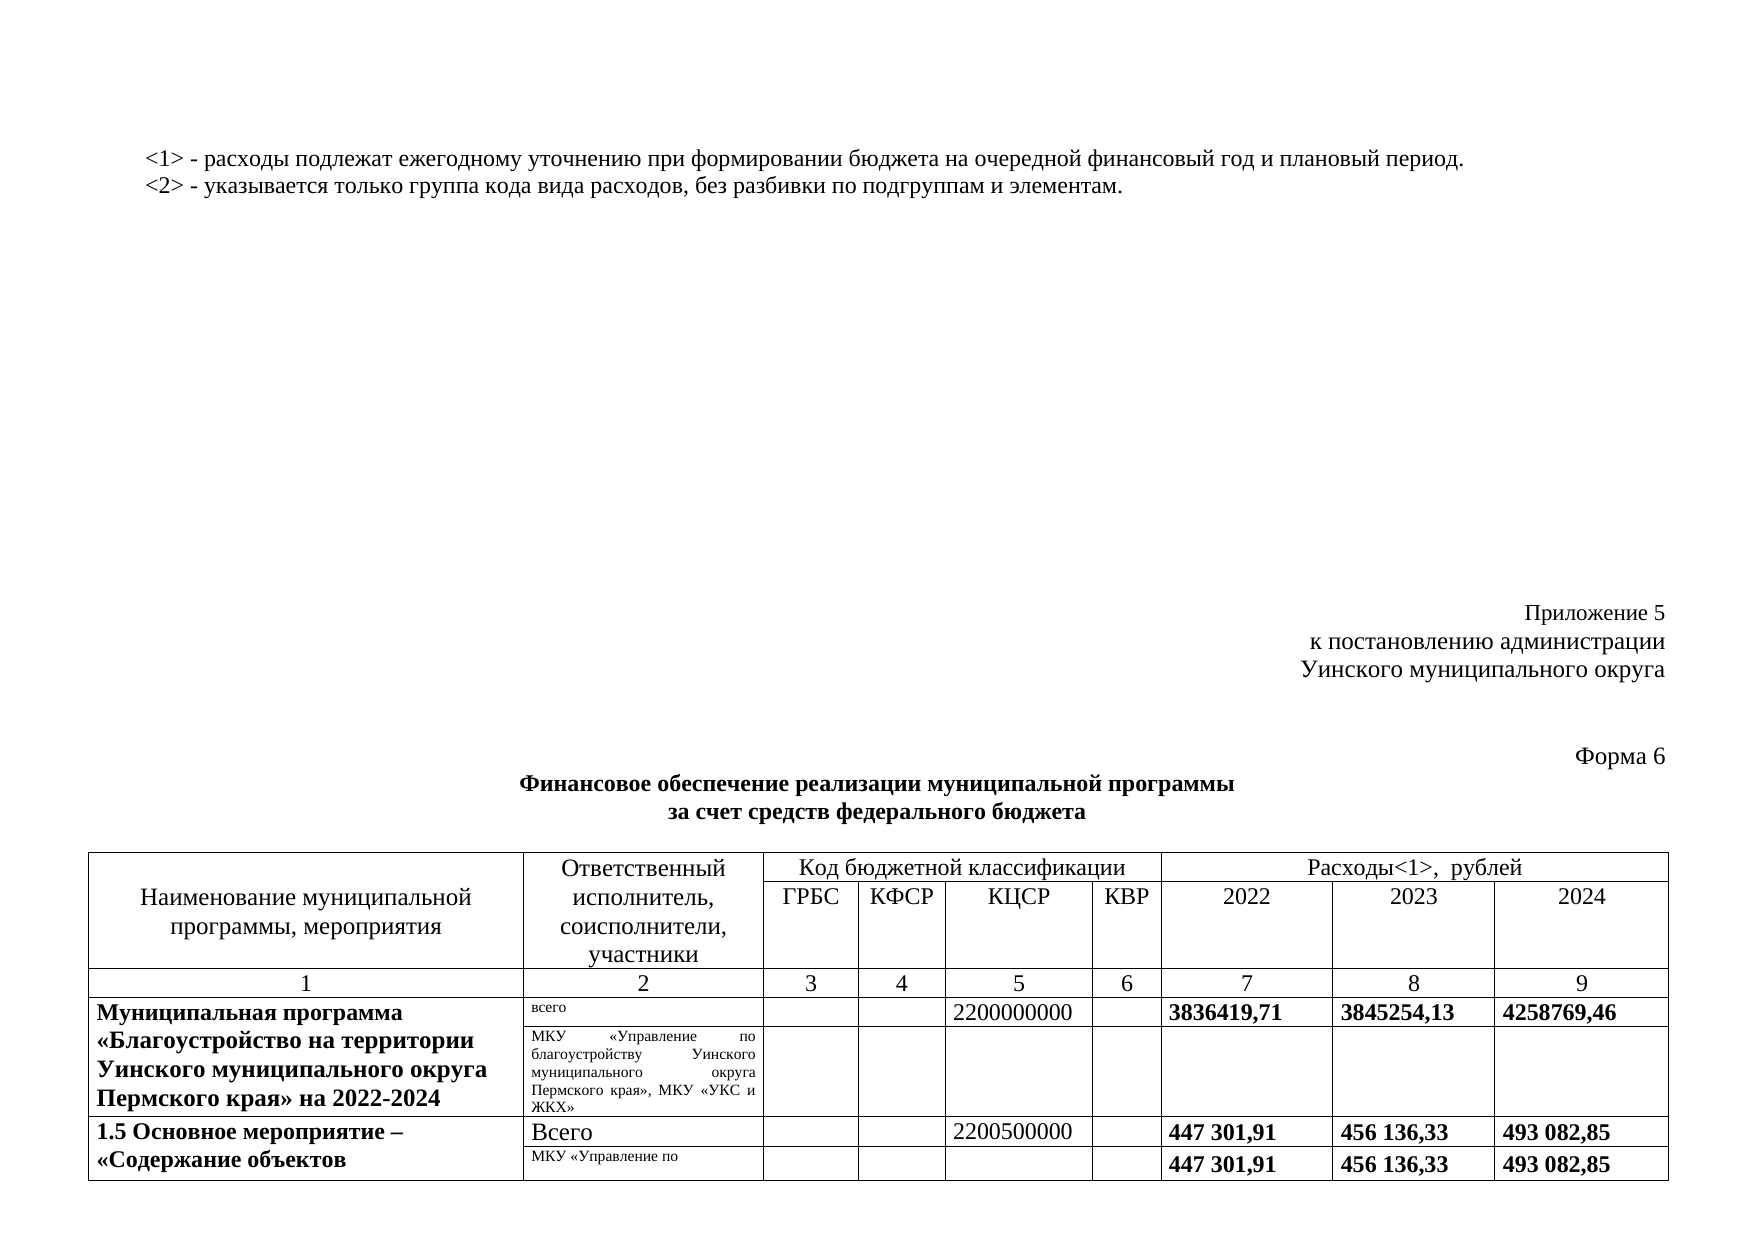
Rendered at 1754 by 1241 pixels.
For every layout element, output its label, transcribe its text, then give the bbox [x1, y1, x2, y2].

table_cell 4 [859, 969, 945, 997]
table_cell [946, 1147, 1092, 1180]
table_cell [1495, 1027, 1668, 1116]
text <2> - указывается только группа кода вида расходов, без разбивки по подгруппам и элементам. [89, 171, 1665, 199]
table_header Наименование муниципальной программы, мероприятия [89, 853, 523, 968]
table_cell [1333, 1027, 1494, 1116]
table_cell 1.5 Основное мероприятие – «Содержание объектов благоустройства» [89, 1117, 523, 1180]
table_cell 493 082,85 [1495, 1147, 1668, 1180]
table_header Код бюджетной классификации [764, 853, 1161, 881]
table_cell [1093, 1147, 1161, 1180]
table_cell [859, 1117, 945, 1146]
table_cell 2024 [1495, 882, 1668, 968]
table_cell ГРБС [764, 882, 858, 968]
table_cell 2023 [1333, 882, 1494, 968]
table_cell 2022 [1162, 882, 1332, 968]
table_cell 493 082,85 [1495, 1117, 1668, 1146]
table_cell [859, 1027, 945, 1116]
table_cell 456 136,33 [1333, 1147, 1494, 1180]
table_cell 7 [1162, 969, 1332, 997]
table_cell 447 301,91 [1162, 1117, 1332, 1146]
table_cell 2200500000 [946, 1117, 1092, 1146]
table_cell КФСР [859, 882, 945, 968]
table_cell [946, 1027, 1092, 1116]
text к постановлению администрации [89, 626, 1665, 654]
table_cell Всего [524, 1117, 763, 1146]
text Приложение 5 [89, 599, 1665, 626]
table_cell [764, 1117, 858, 1146]
table_header Расходы<1>, рублей [1162, 853, 1668, 881]
table_cell 447 301,91 [1162, 1147, 1332, 1180]
table_cell [764, 998, 858, 1026]
text Финансовое обеспечение реализации муниципальной программы [89, 769, 1665, 797]
text за счет средств федерального бюджета [89, 797, 1665, 825]
text Форма 6 [89, 741, 1665, 769]
table_cell [859, 1147, 945, 1180]
table_cell 8 [1333, 969, 1494, 997]
table_header Ответственный исполнитель, соисполнители, участники [524, 853, 763, 968]
table_cell 1 [89, 969, 523, 997]
table_cell КВР [1093, 882, 1161, 968]
table_cell 3836419,71 [1162, 998, 1332, 1026]
table_cell 3845254,13 [1333, 998, 1494, 1026]
table_cell [1162, 1027, 1332, 1116]
text Уинского муниципального округа [89, 654, 1665, 683]
table_cell 2200000000 [946, 998, 1092, 1026]
table_cell 5 [946, 969, 1092, 997]
table_cell 3 [764, 969, 858, 997]
table_cell [764, 1147, 858, 1180]
table_cell [1093, 1027, 1161, 1116]
table_cell всего [524, 998, 763, 1026]
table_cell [524, 1147, 763, 1180]
table_cell 9 [1495, 969, 1668, 997]
table_cell [1093, 1117, 1161, 1146]
table_cell Муниципальная программа «Благоустройство на территории Уинского муниципального округа Пермского края» на 2022-2024 [89, 998, 523, 1116]
table_cell [1093, 998, 1161, 1026]
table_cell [524, 1027, 763, 1116]
table_cell 456 136,33 [1333, 1117, 1494, 1146]
text <1> - расходы подлежат ежегодному уточнению при формировании бюджета на очередной финансовый год и плановый период. [89, 144, 1665, 171]
table_cell 2 [524, 969, 763, 997]
table_cell 6 [1093, 969, 1161, 997]
table_cell КЦСР [946, 882, 1092, 968]
table_cell [859, 998, 945, 1026]
table_cell [764, 1027, 858, 1116]
table_cell 4258769,46 [1495, 998, 1668, 1026]
